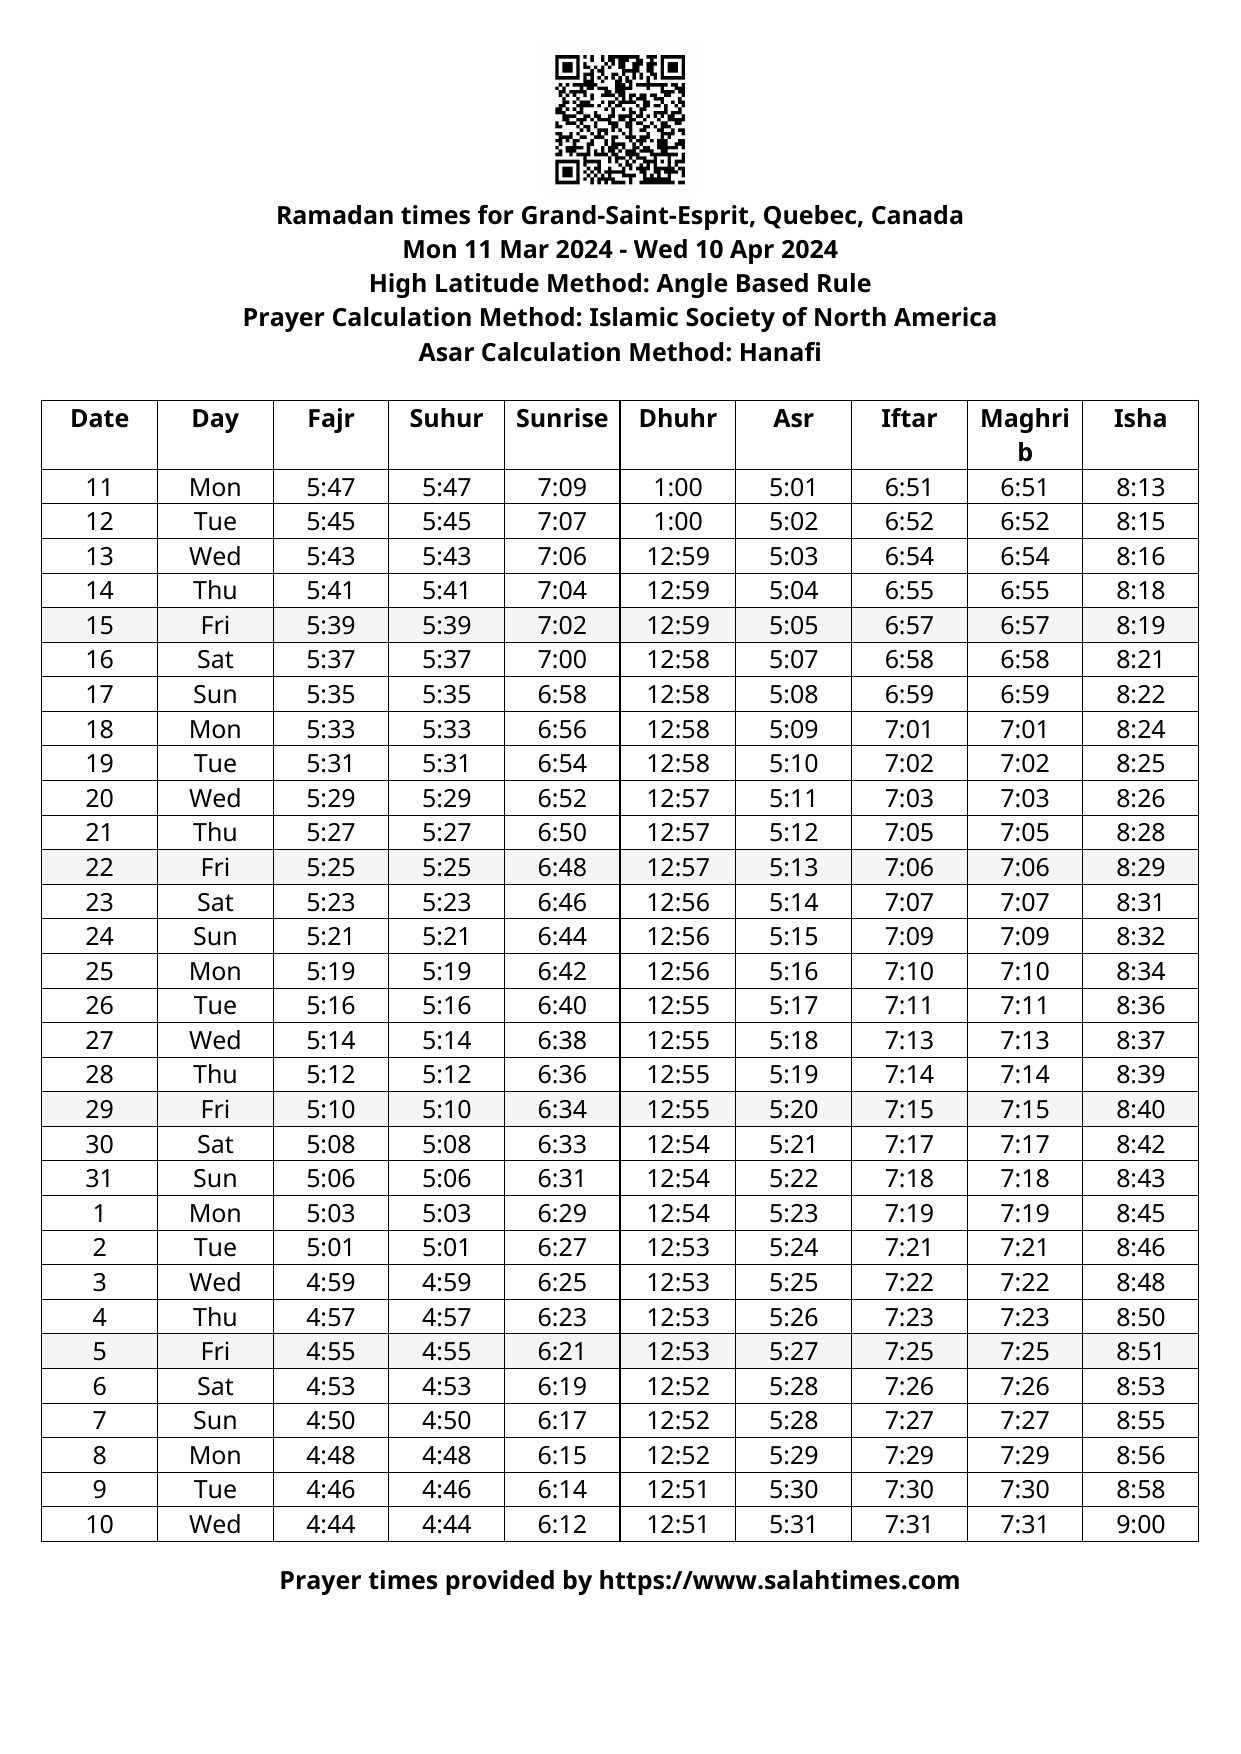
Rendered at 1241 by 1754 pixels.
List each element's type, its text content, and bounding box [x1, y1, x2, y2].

table_cell 9:00 [1083, 1507, 1198, 1541]
table_cell 5:45 [274, 504, 388, 538]
table_cell 1:00 [621, 504, 735, 538]
table_cell 7:17 [852, 1127, 967, 1160]
table_cell 5:20 [736, 1092, 851, 1126]
table_cell 4:46 [274, 1473, 388, 1506]
table_cell 8:39 [1083, 1058, 1198, 1091]
table_cell 12:51 [621, 1473, 735, 1506]
table_cell 6:25 [505, 1265, 619, 1299]
table_cell 5:08 [274, 1127, 388, 1160]
table_cell 5:19 [389, 954, 504, 987]
table_cell 12:56 [621, 954, 735, 987]
table_cell 5:21 [736, 1127, 851, 1160]
table_cell 8:26 [1083, 781, 1198, 814]
table_cell 6:51 [852, 470, 967, 503]
table_cell 7:30 [968, 1473, 1082, 1506]
table_cell 6:54 [968, 539, 1082, 572]
table_cell 5:10 [736, 746, 851, 780]
table_cell 5:28 [736, 1404, 851, 1437]
table_cell 5:26 [736, 1300, 851, 1333]
table_cell 4:44 [274, 1507, 388, 1541]
table_cell 5:07 [736, 643, 851, 676]
table_cell 12:52 [621, 1404, 735, 1437]
table_cell 6:59 [852, 677, 967, 711]
table_cell 6:56 [505, 712, 619, 745]
table_cell 12:55 [621, 1023, 735, 1057]
table_cell Sun [158, 1404, 273, 1437]
table_cell 4 [42, 1300, 157, 1333]
table_cell 17 [42, 677, 157, 711]
table_cell 8:32 [1083, 919, 1198, 953]
text High Latitude Method: Angle Based Rule [42, 266, 1198, 300]
table_cell 12:58 [621, 643, 735, 676]
table_cell 5:23 [736, 1196, 851, 1229]
table_cell 8:31 [1083, 885, 1198, 918]
table_cell 7:27 [852, 1404, 967, 1437]
table_cell 5:02 [736, 504, 851, 538]
table_header Day [158, 401, 273, 469]
table_cell 8:53 [1083, 1369, 1198, 1402]
table_cell 28 [42, 1058, 157, 1091]
table_cell 8:55 [1083, 1404, 1198, 1437]
table_cell Sat [158, 1369, 273, 1402]
table_cell 12:53 [621, 1231, 735, 1264]
table_cell 5 [42, 1334, 157, 1368]
table_cell 6:14 [505, 1473, 619, 1506]
table_cell 7:05 [968, 816, 1082, 849]
table_cell 4:46 [389, 1473, 504, 1506]
table_cell 7:05 [852, 816, 967, 849]
table_cell Sat [158, 643, 273, 676]
table_cell 12:53 [621, 1334, 735, 1368]
table_cell Tue [158, 1473, 273, 1506]
table_header Isha [1083, 401, 1198, 469]
table_cell 6:58 [852, 643, 967, 676]
table_cell 5:08 [389, 1127, 504, 1160]
table_cell 7:06 [968, 850, 1082, 884]
table_cell 8:13 [1083, 470, 1198, 503]
table_cell Thu [158, 1300, 273, 1333]
table_cell 22 [42, 850, 157, 884]
table_cell 5:23 [274, 885, 388, 918]
table_cell 6:50 [505, 816, 619, 849]
table_cell 12:59 [621, 608, 735, 642]
table_cell 5:15 [736, 919, 851, 953]
table_cell 6:27 [505, 1231, 619, 1264]
table_cell 5:27 [389, 816, 504, 849]
table_cell Sat [158, 1127, 273, 1160]
table_cell 5:29 [389, 781, 504, 814]
table_cell Fri [158, 850, 273, 884]
table_cell 5:27 [736, 1334, 851, 1368]
table_cell 8:29 [1083, 850, 1198, 884]
text Ramadan times for Grand-Saint-Esprit, Quebec, Canada [42, 198, 1198, 232]
table_cell 8:37 [1083, 1023, 1198, 1057]
table_cell Mon [158, 712, 273, 745]
table_cell 12:57 [621, 781, 735, 814]
text Prayer times provided by https://www.salahtimes.com [42, 1563, 1198, 1597]
table_cell 5:03 [274, 1196, 388, 1229]
table_cell 7:22 [968, 1265, 1082, 1299]
table_cell 5:14 [274, 1023, 388, 1057]
table_cell 7:01 [968, 712, 1082, 745]
table_cell 5:01 [736, 470, 851, 503]
table_cell 7:06 [852, 850, 967, 884]
table_cell 7:18 [968, 1161, 1082, 1195]
table_cell 1 [42, 1196, 157, 1229]
table_cell 4:59 [389, 1265, 504, 1299]
table_cell Mon [158, 470, 273, 503]
table_cell 12:58 [621, 677, 735, 711]
table_cell 6:29 [505, 1196, 619, 1229]
table_cell 23 [42, 885, 157, 918]
table_cell 8:19 [1083, 608, 1198, 642]
table_cell 7:23 [852, 1300, 967, 1333]
table_cell 5:21 [389, 919, 504, 953]
table_cell 5:28 [736, 1369, 851, 1402]
table_cell 5:30 [736, 1473, 851, 1506]
table_cell 5:25 [389, 850, 504, 884]
table_cell 5:09 [736, 712, 851, 745]
table_cell 15 [42, 608, 157, 642]
table_cell 8:16 [1083, 539, 1198, 572]
table_cell 6:21 [505, 1334, 619, 1368]
table_cell Sat [158, 885, 273, 918]
table_cell 5:05 [736, 608, 851, 642]
table_cell 12:54 [621, 1161, 735, 1195]
table_cell Wed [158, 1023, 273, 1057]
table_cell 7:02 [505, 608, 619, 642]
table_cell 7:11 [968, 989, 1082, 1022]
table_cell 12:53 [621, 1300, 735, 1333]
table_cell 4:48 [274, 1438, 388, 1472]
table_cell Thu [158, 1058, 273, 1091]
table_cell 5:06 [274, 1161, 388, 1195]
table_cell 5:12 [274, 1058, 388, 1091]
table_cell 7:04 [505, 574, 619, 607]
table_cell 8:45 [1083, 1196, 1198, 1229]
table_cell Tue [158, 746, 273, 780]
table_cell 1:00 [621, 470, 735, 503]
table_cell 5:24 [736, 1231, 851, 1264]
table_cell 7:17 [968, 1127, 1082, 1160]
table_cell 10 [42, 1507, 157, 1541]
table_cell 4:55 [274, 1334, 388, 1368]
table_cell 4:48 [389, 1438, 504, 1472]
table_cell 6:31 [505, 1161, 619, 1195]
table_cell 7 [42, 1404, 157, 1437]
table_cell Mon [158, 1438, 273, 1472]
table_cell 6:38 [505, 1023, 619, 1057]
table_cell 7:30 [852, 1473, 967, 1506]
table_cell 7:10 [852, 954, 967, 987]
table_cell 4:57 [389, 1300, 504, 1333]
table_cell 13 [42, 539, 157, 572]
table_cell 7:01 [852, 712, 967, 745]
table_cell 5:18 [736, 1023, 851, 1057]
table_cell 8:15 [1083, 504, 1198, 538]
table_cell 7:13 [852, 1023, 967, 1057]
table_cell 4:53 [389, 1369, 504, 1402]
table_cell Sun [158, 919, 273, 953]
table_cell 29 [42, 1092, 157, 1126]
table_cell 5:41 [274, 574, 388, 607]
table_cell 7:00 [505, 643, 619, 676]
table_cell 18 [42, 712, 157, 745]
table_cell 4:50 [274, 1404, 388, 1437]
table_cell 5:03 [389, 1196, 504, 1229]
table_cell 6:19 [505, 1369, 619, 1402]
table_cell 5:45 [389, 504, 504, 538]
table_cell 7:02 [852, 746, 967, 780]
table_cell 12:59 [621, 539, 735, 572]
table_cell Wed [158, 1265, 273, 1299]
table_cell 12:55 [621, 1092, 735, 1126]
table_cell 5:16 [274, 989, 388, 1022]
table_cell 6:42 [505, 954, 619, 987]
table_cell 7:02 [968, 746, 1082, 780]
table_header Maghrib [968, 401, 1082, 469]
table_cell 19 [42, 746, 157, 780]
table_cell 31 [42, 1161, 157, 1195]
table_cell 5:21 [274, 919, 388, 953]
table_cell 7:09 [968, 919, 1082, 953]
table_cell 8:46 [1083, 1231, 1198, 1264]
table_cell 7:29 [968, 1438, 1082, 1472]
table_cell 6:17 [505, 1404, 619, 1437]
table_cell 6:52 [852, 504, 967, 538]
table_cell 7:07 [968, 885, 1082, 918]
table_cell 8:56 [1083, 1438, 1198, 1472]
table_cell 12:52 [621, 1438, 735, 1472]
table_cell 7:09 [505, 470, 619, 503]
table_cell 12:57 [621, 850, 735, 884]
table_cell 7:14 [968, 1058, 1082, 1091]
table_cell 25 [42, 954, 157, 987]
table_cell 5:11 [736, 781, 851, 814]
table_cell 5:10 [389, 1092, 504, 1126]
table_cell 7:31 [968, 1507, 1082, 1541]
table_cell 5:12 [389, 1058, 504, 1091]
table_cell 6:46 [505, 885, 619, 918]
table_cell 12:55 [621, 989, 735, 1022]
table_cell Thu [158, 574, 273, 607]
table_cell 8:36 [1083, 989, 1198, 1022]
table_cell 8:28 [1083, 816, 1198, 849]
table_cell 6:34 [505, 1092, 619, 1126]
table_cell 5:29 [736, 1438, 851, 1472]
table_cell 5:22 [736, 1161, 851, 1195]
table_cell 8:43 [1083, 1161, 1198, 1195]
table_cell 5:47 [274, 470, 388, 503]
table_cell Sun [158, 677, 273, 711]
table_cell Wed [158, 781, 273, 814]
table_cell 12:59 [621, 574, 735, 607]
table_cell 5:29 [274, 781, 388, 814]
table_cell 5:16 [736, 954, 851, 987]
table_cell 8:22 [1083, 677, 1198, 711]
table_cell 7:11 [852, 989, 967, 1022]
table_cell 8:42 [1083, 1127, 1198, 1160]
table_cell 8:18 [1083, 574, 1198, 607]
table_cell 7:21 [968, 1231, 1082, 1264]
table_cell Wed [158, 1507, 273, 1541]
table_cell 12:52 [621, 1369, 735, 1402]
table_cell 7:19 [852, 1196, 967, 1229]
table_cell 16 [42, 643, 157, 676]
table_cell 7:29 [852, 1438, 967, 1472]
table_cell 5:39 [274, 608, 388, 642]
table_cell 5:43 [274, 539, 388, 572]
table_cell 12:51 [621, 1507, 735, 1541]
table_cell 5:19 [274, 954, 388, 987]
table_cell 5:41 [389, 574, 504, 607]
table_cell 5:17 [736, 989, 851, 1022]
table_cell 5:47 [389, 470, 504, 503]
text Asar Calculation Method: Hanafi [42, 334, 1198, 368]
table_cell 6:55 [968, 574, 1082, 607]
table_cell 7:31 [852, 1507, 967, 1541]
table_cell 14 [42, 574, 157, 607]
table_cell 5:37 [274, 643, 388, 676]
table_cell 7:07 [505, 504, 619, 538]
table_cell 7:13 [968, 1023, 1082, 1057]
table_cell 5:10 [274, 1092, 388, 1126]
table_cell 5:43 [389, 539, 504, 572]
table_header Date [42, 401, 157, 469]
table_cell 11 [42, 470, 157, 503]
table_cell 5:01 [274, 1231, 388, 1264]
table_cell 7:19 [968, 1196, 1082, 1229]
table_cell 2 [42, 1231, 157, 1264]
table_cell Tue [158, 1231, 273, 1264]
table_cell 6:36 [505, 1058, 619, 1091]
table_cell 7:25 [852, 1334, 967, 1368]
table_cell Tue [158, 989, 273, 1022]
table_cell Fri [158, 1334, 273, 1368]
table_cell 5:37 [389, 643, 504, 676]
table_cell 7:09 [852, 919, 967, 953]
table_cell 7:25 [968, 1334, 1082, 1368]
table_cell 5:04 [736, 574, 851, 607]
table_cell 8:50 [1083, 1300, 1198, 1333]
table_cell 12:53 [621, 1265, 735, 1299]
table_header Fajr [274, 401, 388, 469]
table_cell 6:12 [505, 1507, 619, 1541]
table_cell 5:16 [389, 989, 504, 1022]
table_cell 4:55 [389, 1334, 504, 1368]
table_cell 12:56 [621, 885, 735, 918]
table_cell 5:08 [736, 677, 851, 711]
table_cell 12:54 [621, 1196, 735, 1229]
table_cell 5:31 [736, 1507, 851, 1541]
table_cell 4:57 [274, 1300, 388, 1333]
table_cell 6:57 [852, 608, 967, 642]
table_cell 7:22 [852, 1265, 967, 1299]
table_cell 5:25 [274, 850, 388, 884]
table_cell 9 [42, 1473, 157, 1506]
table_cell 7:06 [505, 539, 619, 572]
table_cell 6:52 [968, 504, 1082, 538]
table_cell 12:58 [621, 712, 735, 745]
table_cell 8:34 [1083, 954, 1198, 987]
table_cell 24 [42, 919, 157, 953]
table_cell 26 [42, 989, 157, 1022]
table_cell 6:55 [852, 574, 967, 607]
table_cell 5:01 [389, 1231, 504, 1264]
table_cell 4:44 [389, 1507, 504, 1541]
table_cell 5:27 [274, 816, 388, 849]
table_cell 5:35 [274, 677, 388, 711]
table_cell 8:48 [1083, 1265, 1198, 1299]
table_cell 8:25 [1083, 746, 1198, 780]
table_cell 5:35 [389, 677, 504, 711]
table_cell 5:12 [736, 816, 851, 849]
table_cell 8:51 [1083, 1334, 1198, 1368]
table_cell 27 [42, 1023, 157, 1057]
table_cell 7:27 [968, 1404, 1082, 1437]
table_cell 7:23 [968, 1300, 1082, 1333]
table_cell 4:53 [274, 1369, 388, 1402]
table_cell 21 [42, 816, 157, 849]
table_cell 6:15 [505, 1438, 619, 1472]
table_cell 8:24 [1083, 712, 1198, 745]
table_cell 5:14 [736, 885, 851, 918]
table_cell 5:14 [389, 1023, 504, 1057]
table_header Dhuhr [621, 401, 735, 469]
table_cell 3 [42, 1265, 157, 1299]
table_cell 6:51 [968, 470, 1082, 503]
table_cell 30 [42, 1127, 157, 1160]
table_cell 8:21 [1083, 643, 1198, 676]
table_cell Sun [158, 1161, 273, 1195]
table_cell 6:54 [852, 539, 967, 572]
table_cell 5:33 [389, 712, 504, 745]
table_cell 6 [42, 1369, 157, 1402]
table_cell 7:26 [968, 1369, 1082, 1402]
table_header Sunrise [505, 401, 619, 469]
table_cell 5:39 [389, 608, 504, 642]
table_cell 6:48 [505, 850, 619, 884]
table_cell 4:50 [389, 1404, 504, 1437]
table_cell 6:52 [505, 781, 619, 814]
table_cell 7:26 [852, 1369, 967, 1402]
table_cell 7:07 [852, 885, 967, 918]
table_cell 5:06 [389, 1161, 504, 1195]
table_cell 12:55 [621, 1058, 735, 1091]
table_cell Fri [158, 608, 273, 642]
table_cell 7:15 [968, 1092, 1082, 1126]
table_cell 6:58 [505, 677, 619, 711]
table_cell 12:58 [621, 746, 735, 780]
table_cell Mon [158, 954, 273, 987]
table_cell 7:18 [852, 1161, 967, 1195]
table_cell 7:21 [852, 1231, 967, 1264]
table_cell 7:10 [968, 954, 1082, 987]
table_header Suhur [389, 401, 504, 469]
table_cell 5:31 [274, 746, 388, 780]
table_cell Tue [158, 504, 273, 538]
table_cell Thu [158, 816, 273, 849]
table_cell 6:40 [505, 989, 619, 1022]
table_cell 7:15 [852, 1092, 967, 1126]
table_cell 5:13 [736, 850, 851, 884]
table_cell 8 [42, 1438, 157, 1472]
table_cell 5:03 [736, 539, 851, 572]
table_cell 12 [42, 504, 157, 538]
table_cell 6:58 [968, 643, 1082, 676]
table_cell 6:23 [505, 1300, 619, 1333]
table_cell Wed [158, 539, 273, 572]
table_cell 12:56 [621, 919, 735, 953]
table_header Asr [736, 401, 851, 469]
text Prayer Calculation Method: Islamic Society of North America [42, 300, 1198, 334]
picture [542, 41, 699, 198]
table_header Iftar [852, 401, 967, 469]
table_cell 12:57 [621, 816, 735, 849]
table_cell 5:23 [389, 885, 504, 918]
table_cell Fri [158, 1092, 273, 1126]
table_cell 6:57 [968, 608, 1082, 642]
table_cell 8:58 [1083, 1473, 1198, 1506]
table_cell Mon [158, 1196, 273, 1229]
table_cell 12:54 [621, 1127, 735, 1160]
table_cell 6:33 [505, 1127, 619, 1160]
table_cell 7:03 [852, 781, 967, 814]
text Mon 11 Mar 2024 - Wed 10 Apr 2024 [42, 232, 1198, 266]
table_cell 20 [42, 781, 157, 814]
table_cell 5:33 [274, 712, 388, 745]
table_cell 6:44 [505, 919, 619, 953]
table_cell 7:03 [968, 781, 1082, 814]
table_cell 4:59 [274, 1265, 388, 1299]
table_cell 5:19 [736, 1058, 851, 1091]
table_cell 7:14 [852, 1058, 967, 1091]
table_cell 5:31 [389, 746, 504, 780]
table_cell 8:40 [1083, 1092, 1198, 1126]
table_cell 6:59 [968, 677, 1082, 711]
table_cell 5:25 [736, 1265, 851, 1299]
table_cell 6:54 [505, 746, 619, 780]
